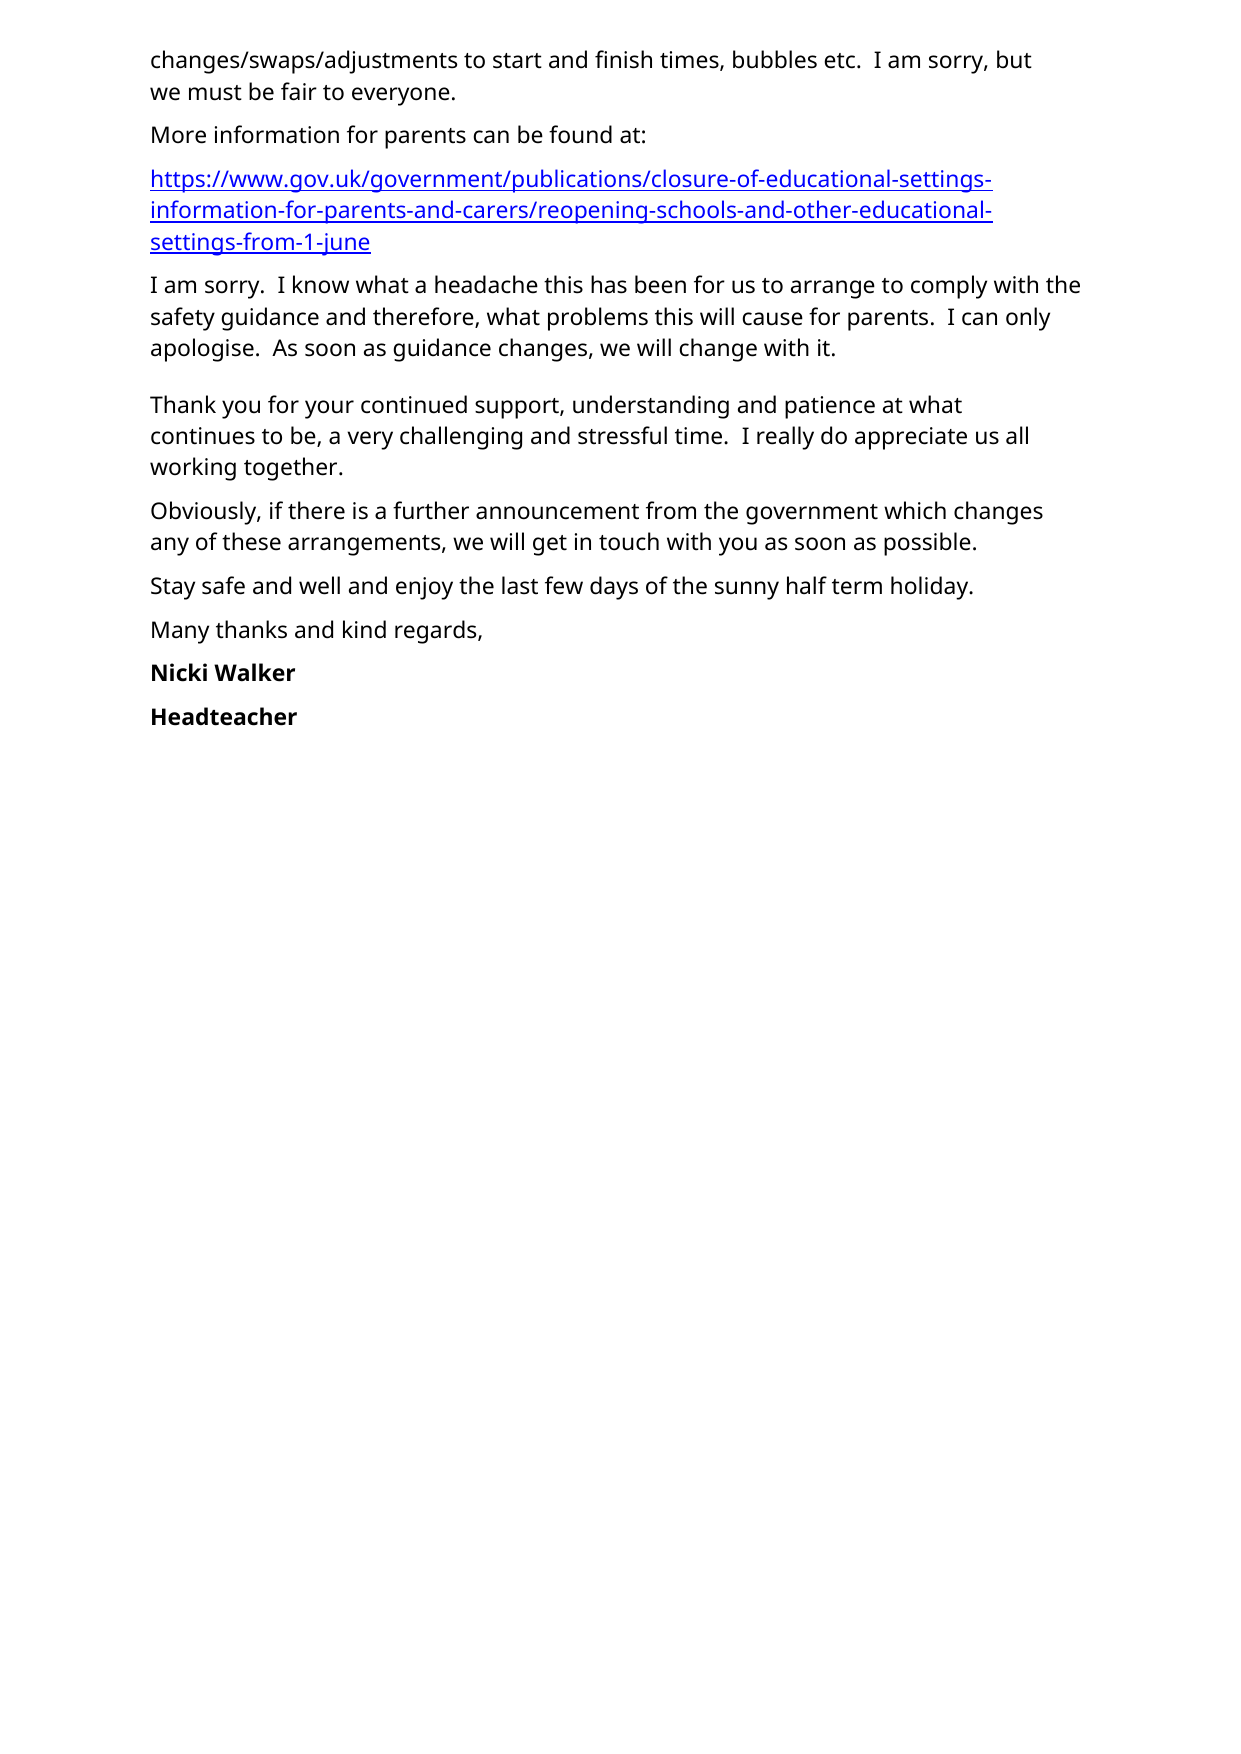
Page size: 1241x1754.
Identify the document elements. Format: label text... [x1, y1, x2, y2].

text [150, 44, 1061, 107]
text Stay safe and well and enjoy the last few days of the sunny half term holiday. [150, 570, 1061, 601]
text I am sorry. I know what a headache this has been for us to arrange to comply with the safety guidance and therefore, what problems this will cause for parents. I can only apologise. As soon as guidance changes, we will change with it. [150, 269, 1090, 363]
text Thank you for your continued support, understanding and patience at what continues to be, a very challenging and stressful time. I really do appreciate us all working together. [150, 389, 1061, 482]
text Obviously, if there is a further announcement from the government which changes any of these arrangements, we will get in touch with you as soon as possible. [150, 495, 1061, 557]
text Nicki Walker [150, 657, 1061, 689]
text Headteacher [150, 701, 1061, 732]
text https://www.gov.uk/government/publications/closure-of-educational-settings-information-for-parents-and-carers/reopening-schools-and-other-educational-settings-from-1-june [150, 163, 1061, 257]
text Many thanks and kind regards, [150, 614, 1061, 645]
text More information for parents can be found at: [150, 119, 1061, 151]
